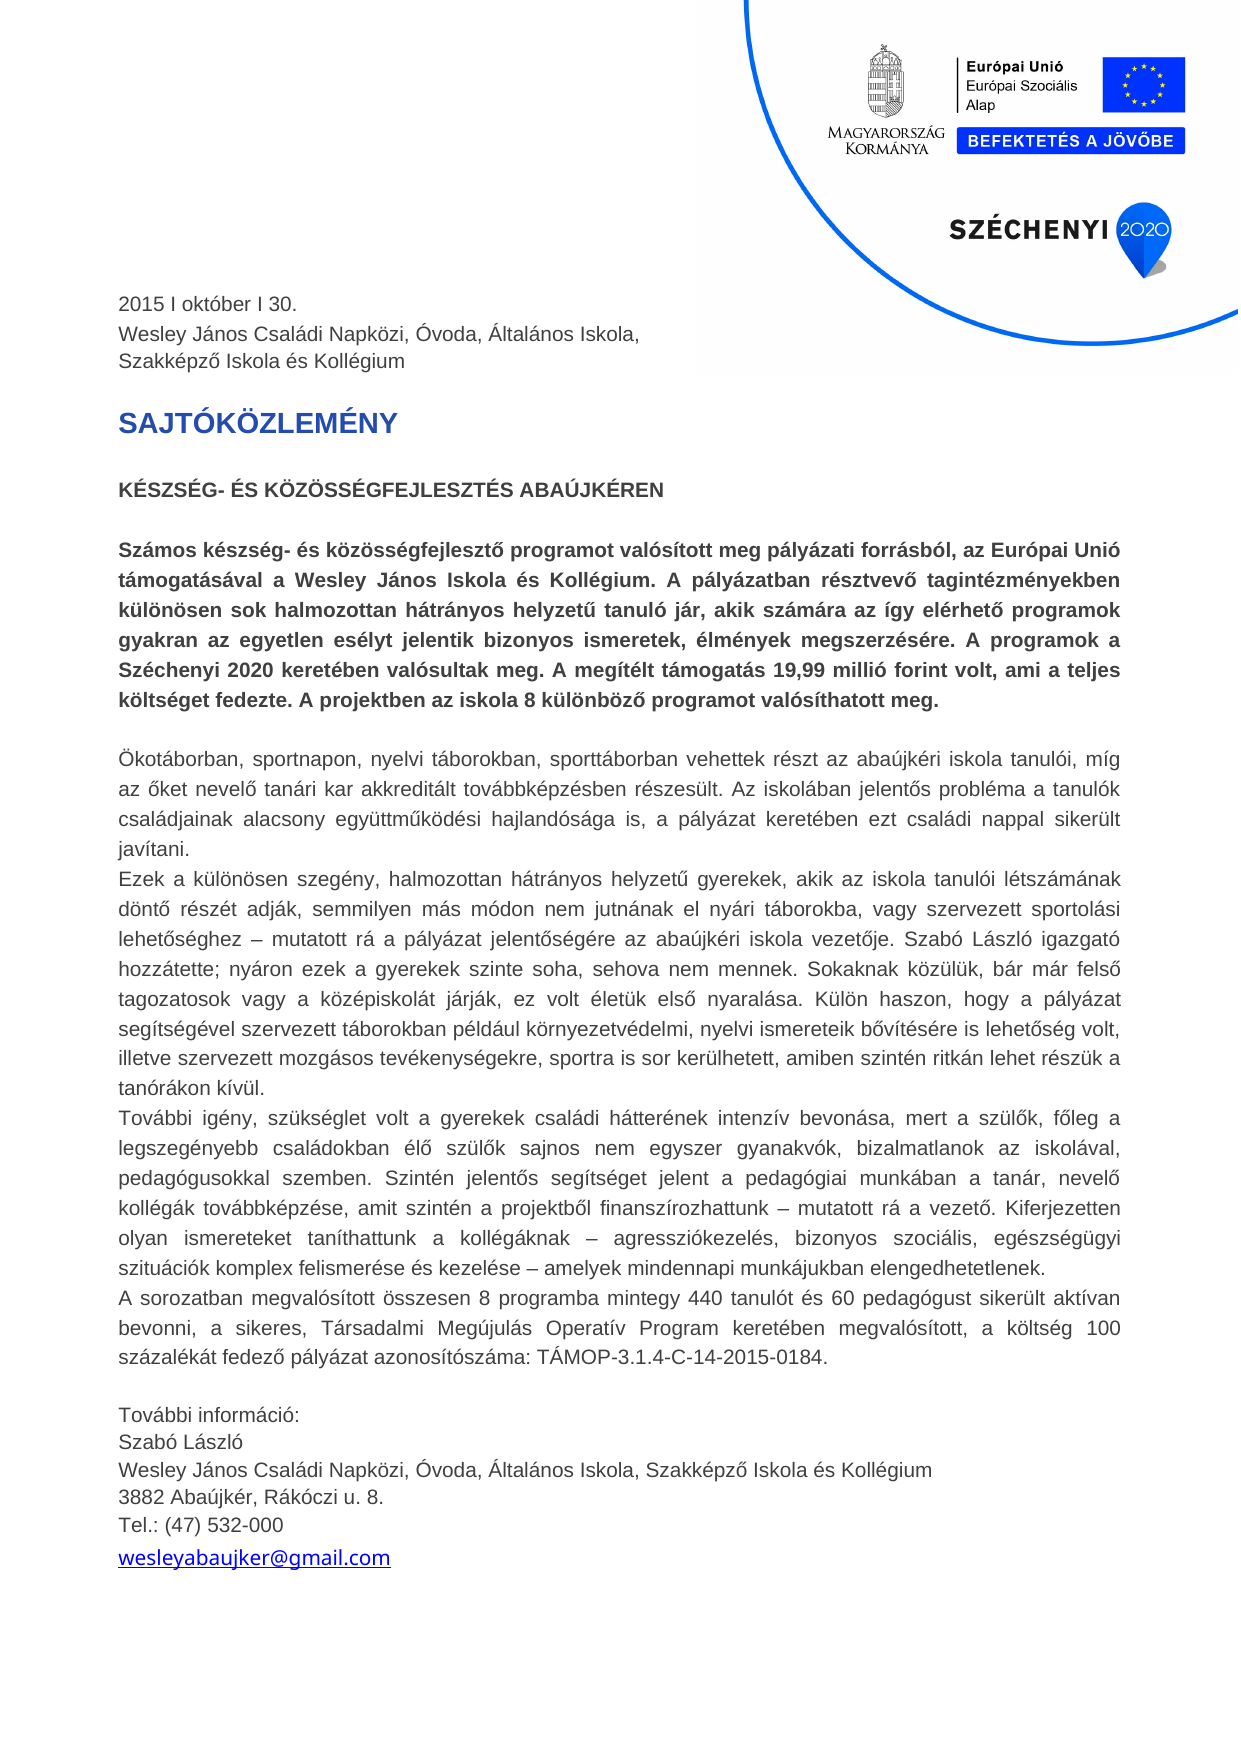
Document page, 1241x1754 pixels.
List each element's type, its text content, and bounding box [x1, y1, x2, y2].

text Wesley János Családi Napközi, Óvoda, Általános Iskola, Szakképző Iskola és Kollégium [118, 322, 1122, 373]
text 2015 I október I 30. [118, 292, 1119, 316]
text 3882 Abaújkér, Rákóczi u. 8. [118, 1485, 1122, 1509]
text Számos készség- és közösségfejlesztő programot valósított meg pályázati forrásból, az Európai Unió támogatásával a Wesley János Iskola és Kollégium. A pályázatban résztvevő tagintézményekben különösen sok halmozottan hátrányos helyzetű tanuló jár, akik számára az így elérhető programok gyakran az egyetlen esélyt jelentik bizonyos ismeretek, élmények megszerzésére. A programok a Széchenyi 2020 keretében valósultak meg. A megítélt támogatás 19,99 millió forint volt, ami a teljes költséget fedezte. A projektben az iskola 8 különböző programot valósíthatott meg. [118, 538, 1122, 711]
picture [697, 0, 1238, 374]
text Szabó László [118, 1430, 1122, 1454]
text Tel.: (47) 532-000 [118, 1513, 1122, 1537]
text További információ: [118, 1403, 1122, 1427]
text A sorozatban megvalósított összesen 8 programba mintegy 440 tanulót és 60 pedagógust sikerült aktívan bevonni, a sikeres, Társadalmi Megújulás Operatív Program keretében megvalósított, a költség 100 százalékát fedező pályázat azonosítószáma: TÁMOP-3.1.4-C-14-2015-0184. [118, 1285, 1122, 1369]
text Készség- és közösségfejlesztés Abaújkéren [118, 478, 1122, 502]
text Sajtóközlemény [118, 406, 1122, 440]
text Wesley János Családi Napközi, Óvoda, Általános Iskola, Szakképző Iskola és Kollégium [118, 1458, 1122, 1482]
text Ezek a különösen szegény, halmozottan hátrányos helyzetű gyerekek, akik az iskola tanulói létszámának döntő részét adják, semmilyen más módon nem jutnának el nyári táborokba, vagy szervezett sportolási lehetőséghez – mutatott rá a pályázat jelentőségére az abaújkéri iskola vezetője. Szabó László igazgató hozzátette; nyáron ezek a gyerekek szinte soha, sehova nem mennek. Sokaknak közülük, bár már felső tagozatosok vagy a középiskolát járják, ez volt életük első nyaralása. Külön haszon, hogy a pályázat segítségével szervezett táborokban például környezetvédelmi, nyelvi ismereteik bővítésére is lehetőség volt, illetve szervezett mozgásos tevékenységekre, sportra is sor kerülhetett, amiben szintén ritkán lehet részük a tanórákon kívül. [118, 867, 1122, 1100]
text További igény, szükséglet volt a gyerekek családi hátterének intenzív bevonása, mert a szülők, főleg a legszegényebb családokban élő szülők sajnos nem egyszer gyanakvók, bizalmatlanok az iskolával, pedagógusokkal szemben. Szintén jelentős segítséget jelent a pedagógiai munkában a tanár, nevelő kollégák továbbképzése, amit szintén a projektből finanszírozhattunk – mutatott rá a vezető. Kiferjezetten olyan ismereteket taníthattunk a kollégáknak – agressziókezelés, bizonyos szociális, egészségügyi szituációk komplex felismerése és kezelése – amelyek mindennapi munkájukban elengedhetetlenek. [118, 1106, 1122, 1279]
text wesleyabaujker@gmail.com [118, 1540, 1122, 1571]
text Ökotáborban, sportnapon, nyelvi táborokban, sporttáborban vehettek részt az abaújkéri iskola tanulói, míg az őket nevelő tanári kar akkreditált továbbképzésben részesült. Az iskolában jelentős probléma a tanulók családjainak alacsony együttműködési hajlandósága is, a pályázat keretében ezt családi nappal sikerült javítani. [118, 747, 1122, 861]
